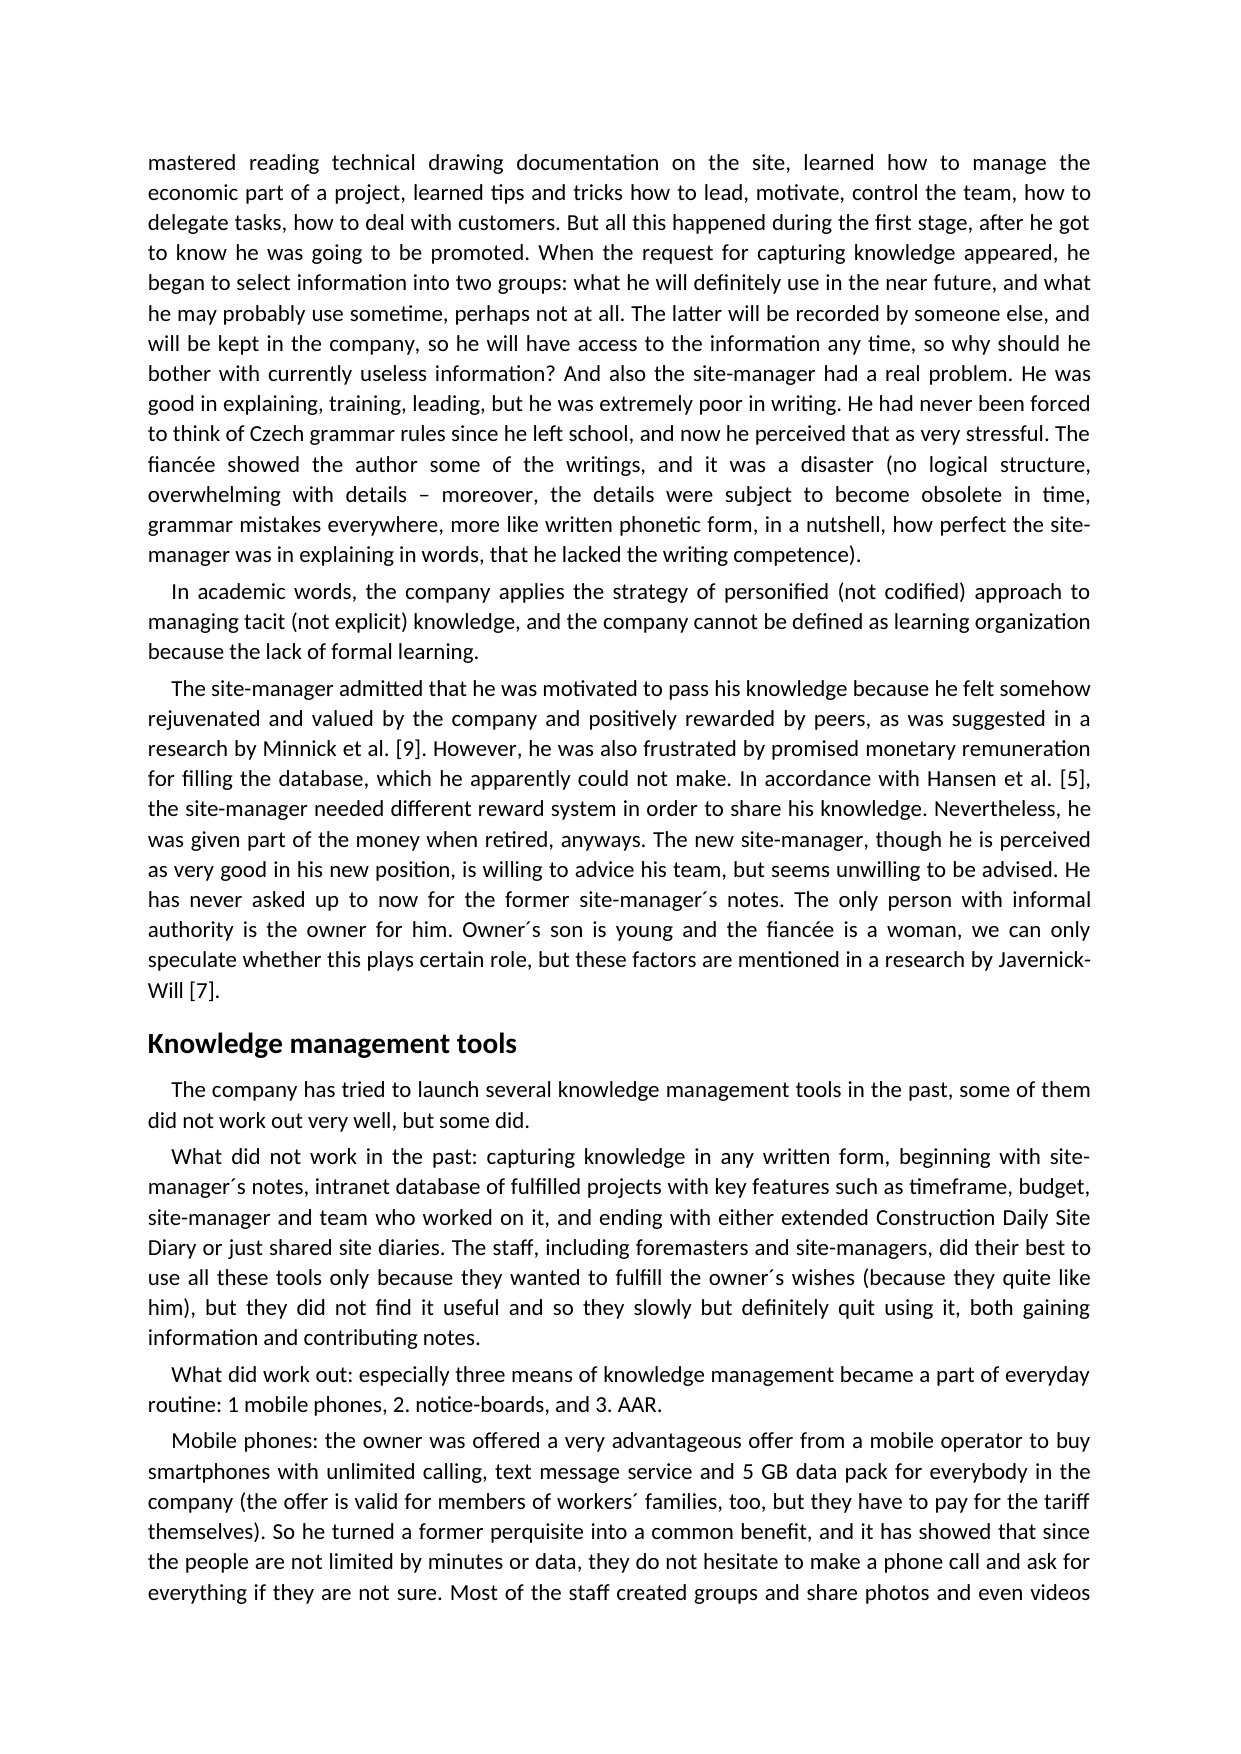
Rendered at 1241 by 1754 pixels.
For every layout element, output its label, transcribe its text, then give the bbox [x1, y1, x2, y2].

text The site-manager admitted that he was motivated to pass his knowledge because he felt somehow rejuvenated and valued by the company and positively rewarded by peers, as was suggested in a research by Minnick et al. [9]. However, he was also frustrated by promised monetary remuneration for filling the database, which he apparently could not make. In accordance with Hansen et al. [5], the site-manager needed different reward system in order to share his knowledge. Nevertheless, he was given part of the money when retired, anyways. The new site-manager, though he is perceived as very good in his new position, is willing to advice his team, but seems unwilling to be advised. He has never asked up to now for the former site-manager´s notes. The only person with informal authority is the owner for him. Owner´s son is young and the fiancée is a woman, we can only speculate whether this plays certain role, but these factors are mentioned in a research by Javernick-Will [7]. [148, 674, 1093, 1004]
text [148, 1427, 1093, 1606]
text What did not work in the past: capturing knowledge in any written form, beginning with site-manager´s notes, intranet database of fulfilled projects with key features such as timeframe, budget, site-manager and team who worked on it, and ending with either extended Construction Daily Site Diary or just shared site diaries. The staff, including foremasters and site-managers, did their best to use all these tools only because they wanted to fulfill the owner´s wishes (because they quite like him), but they did not find it useful and so they slowly but definitely quit using it, both gaining information and contributing notes. [148, 1142, 1093, 1352]
text What did work out: especially three means of knowledge management became a part of everyday routine: 1 mobile phones, 2. notice-boards, and 3. AAR. [148, 1360, 1093, 1418]
text The company has tried to launch several knowledge management tools in the past, some of them did not work out very well, but some did. [148, 1076, 1093, 1134]
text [148, 148, 1093, 568]
text In academic words, the company applies the strategy of personified (not codified) approach to managing tacit (not explicit) knowledge, and the company cannot be defined as learning organization because the lack of formal learning. [148, 577, 1093, 665]
subtitle Knowledge management tools [148, 1025, 1093, 1060]
